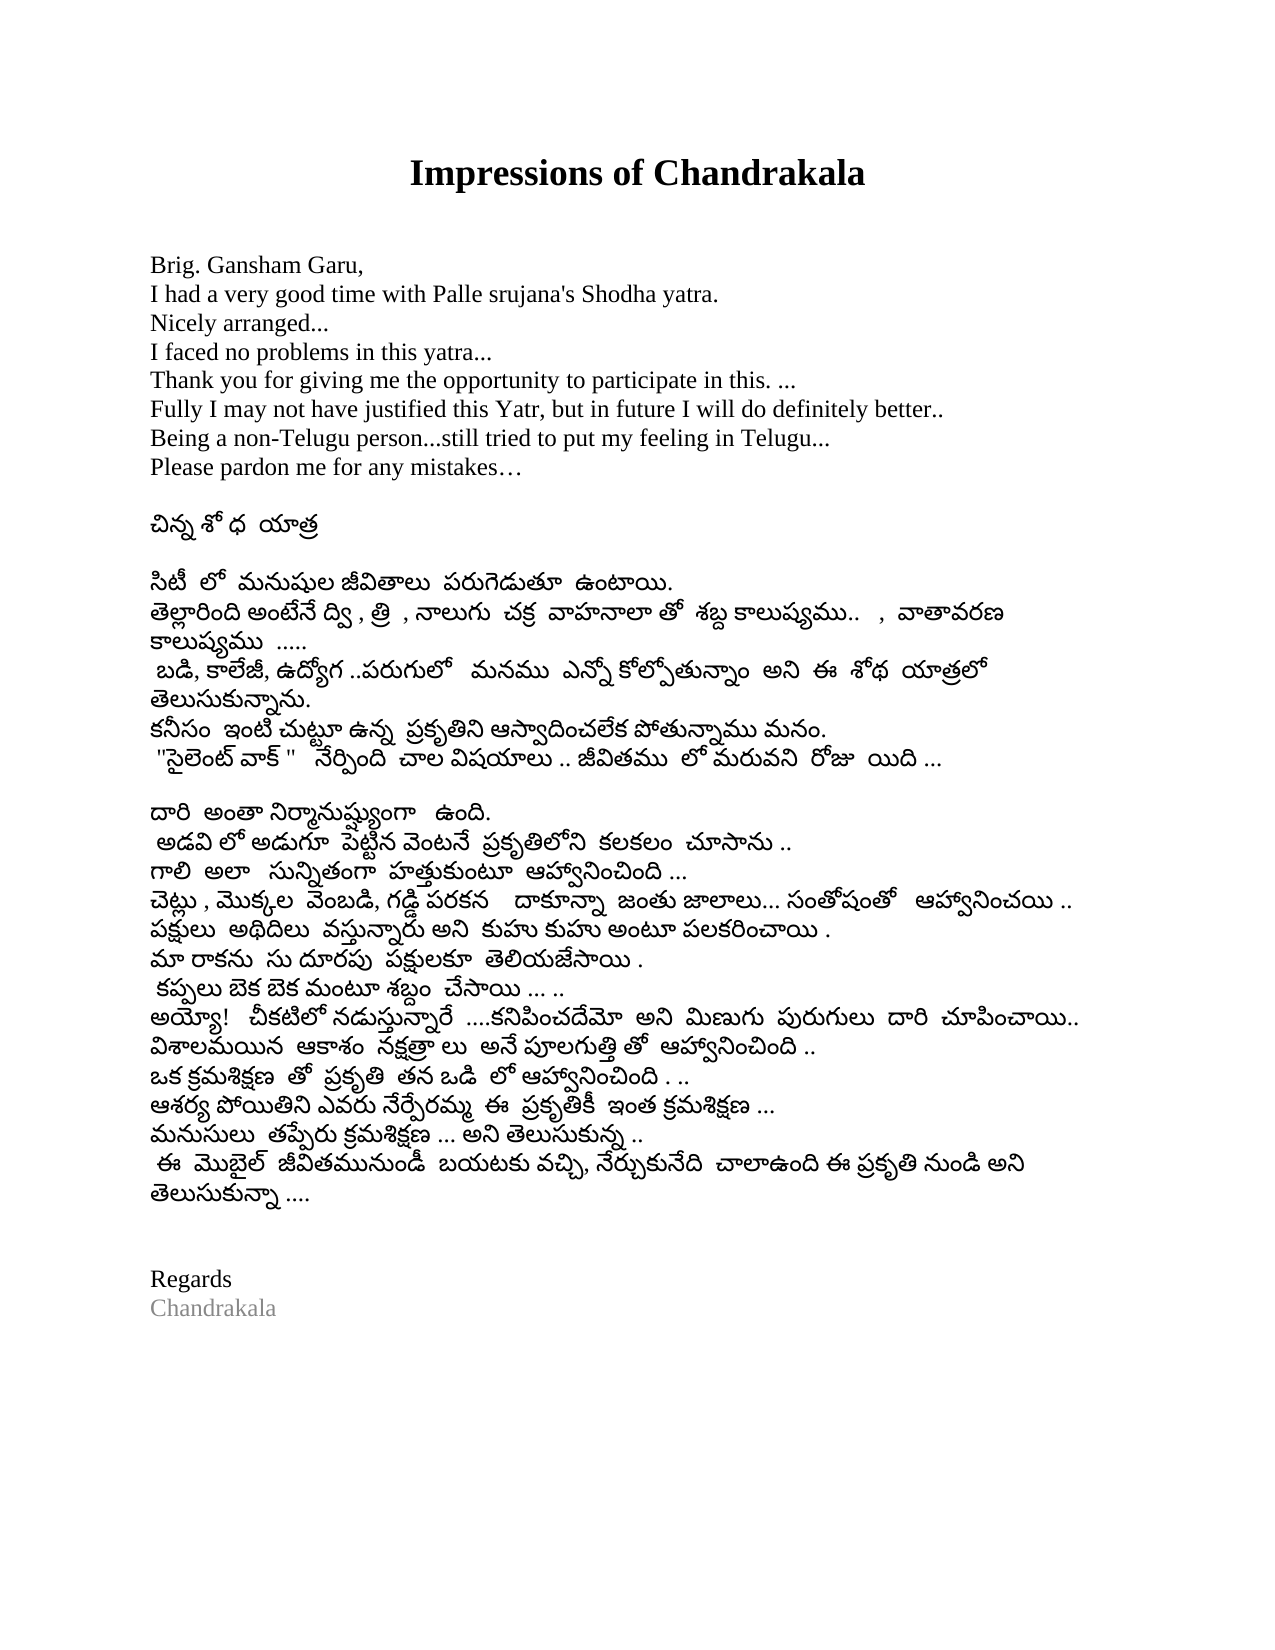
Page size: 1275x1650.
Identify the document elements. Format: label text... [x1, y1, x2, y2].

text Being a non-Telugu person...still tried to put my feeling in Telugu... [150, 423, 1125, 452]
text Regards [150, 1264, 1125, 1293]
text Thank you for giving me the opportunity to participate in this. ... [150, 366, 1125, 394]
text Chandrakala [150, 1293, 1125, 1322]
text Impressions of Chandrakala [150, 150, 1125, 193]
text Fully I may not have justified this Yatr, but in future I will do definitely better.. [150, 394, 1125, 423]
text Please pardon me for any mistakes… [150, 452, 1125, 481]
text కనీసం ఇంటి చుట్టూ ఉన్న ప్రకృతిని ఆస్వాదించలేక పోతున్నాము మనం. "సైలెంట్ వాక్ " నేర్పింది చాల విషయాలు .. జీవితము లో మరువని రోజు యిది ... [150, 714, 1125, 772]
text Nicely arranged... [150, 308, 1125, 337]
text బడి, కాలేజీ, ఉద్యోగ ..పరుగులో మనము ఎన్నో కోల్పోతున్నాం అని ఈ శోథ యాత్రలో తెలుసుకున్నాను. [150, 655, 1125, 714]
text దారి అంతా నిర్మానుష్ష్యుంగా ఉంది. అడవి లో అడుగూ పెట్టిన వెంటనే ప్రకృతిలోని కలకలం చూసాను .. గాలి అలా సున్నితంగా హత్తుకుంటూ ఆహ్వానించింది ... చెట్లు , మొక్కల వెంబడి, గడ్డి పరకన దాకూన్నా జంతు జాలాలు... సంతోషంతో ఆహ్వానించయి .. పక్షులు అథిదిలు వస్తున్నారు అని కుహు కుహు అంటూ పలకరించాయి . మా రాకను సు దూరపు పక్షులకూ తెలియజేసాయి . కప్పలు బెక బెక మంటూ శబ్దం చేసాయి ... .. అయ్యో! చీకటిలో నడుస్తున్నారే ....కనిపించదేమో అని మిణుగు పురుగులు దారి చూపించాయి.. విశాలమయిన ఆకాశం నక్షత్రా లు అనే పూలగుత్తి తో ఆహ్వానించింది .. ఒక క్రమశిక్షణ తో ప్రకృతి తన ఒడి లో ఆహ్వానించింది . .. ఆశర్య పోయితిని ఎవరు నేర్పేరమ్మ ఈ ప్రకృతికీ ఇంత క్రమశిక్షణ ... మనుసులు తప్పేరు క్రమశిక్షణ ... అని తెలుసుకున్న .. [150, 797, 1125, 1148]
text చిన్న శో ధ యాత్ర సిటీ లో మనుషుల జీవితాలు పరుగెడుతూ ఉంటాయి. [150, 509, 1125, 597]
text I had a very good time with Palle srujana's Shodha yatra. [150, 279, 1125, 308]
text ఈ మొబైల్ జీవితమునుండీ బయటకు వచ్చి, నేర్చుకునేది చాలాఉంది ఈ ప్రకృతి నుండి అని తెలుసుకున్నా .... [150, 1148, 1125, 1207]
text I faced no problems in this yatra... [150, 337, 1125, 366]
text తెల్లారింది అంటేనే ద్వి , త్రి , నాలుగు చక్ర వాహనాలా తో శబ్ద కాలుష్యము.. , వాతావరణ కాలుష్యము ..... [150, 597, 1125, 655]
text Brig. Gansham Garu, [150, 251, 1125, 279]
